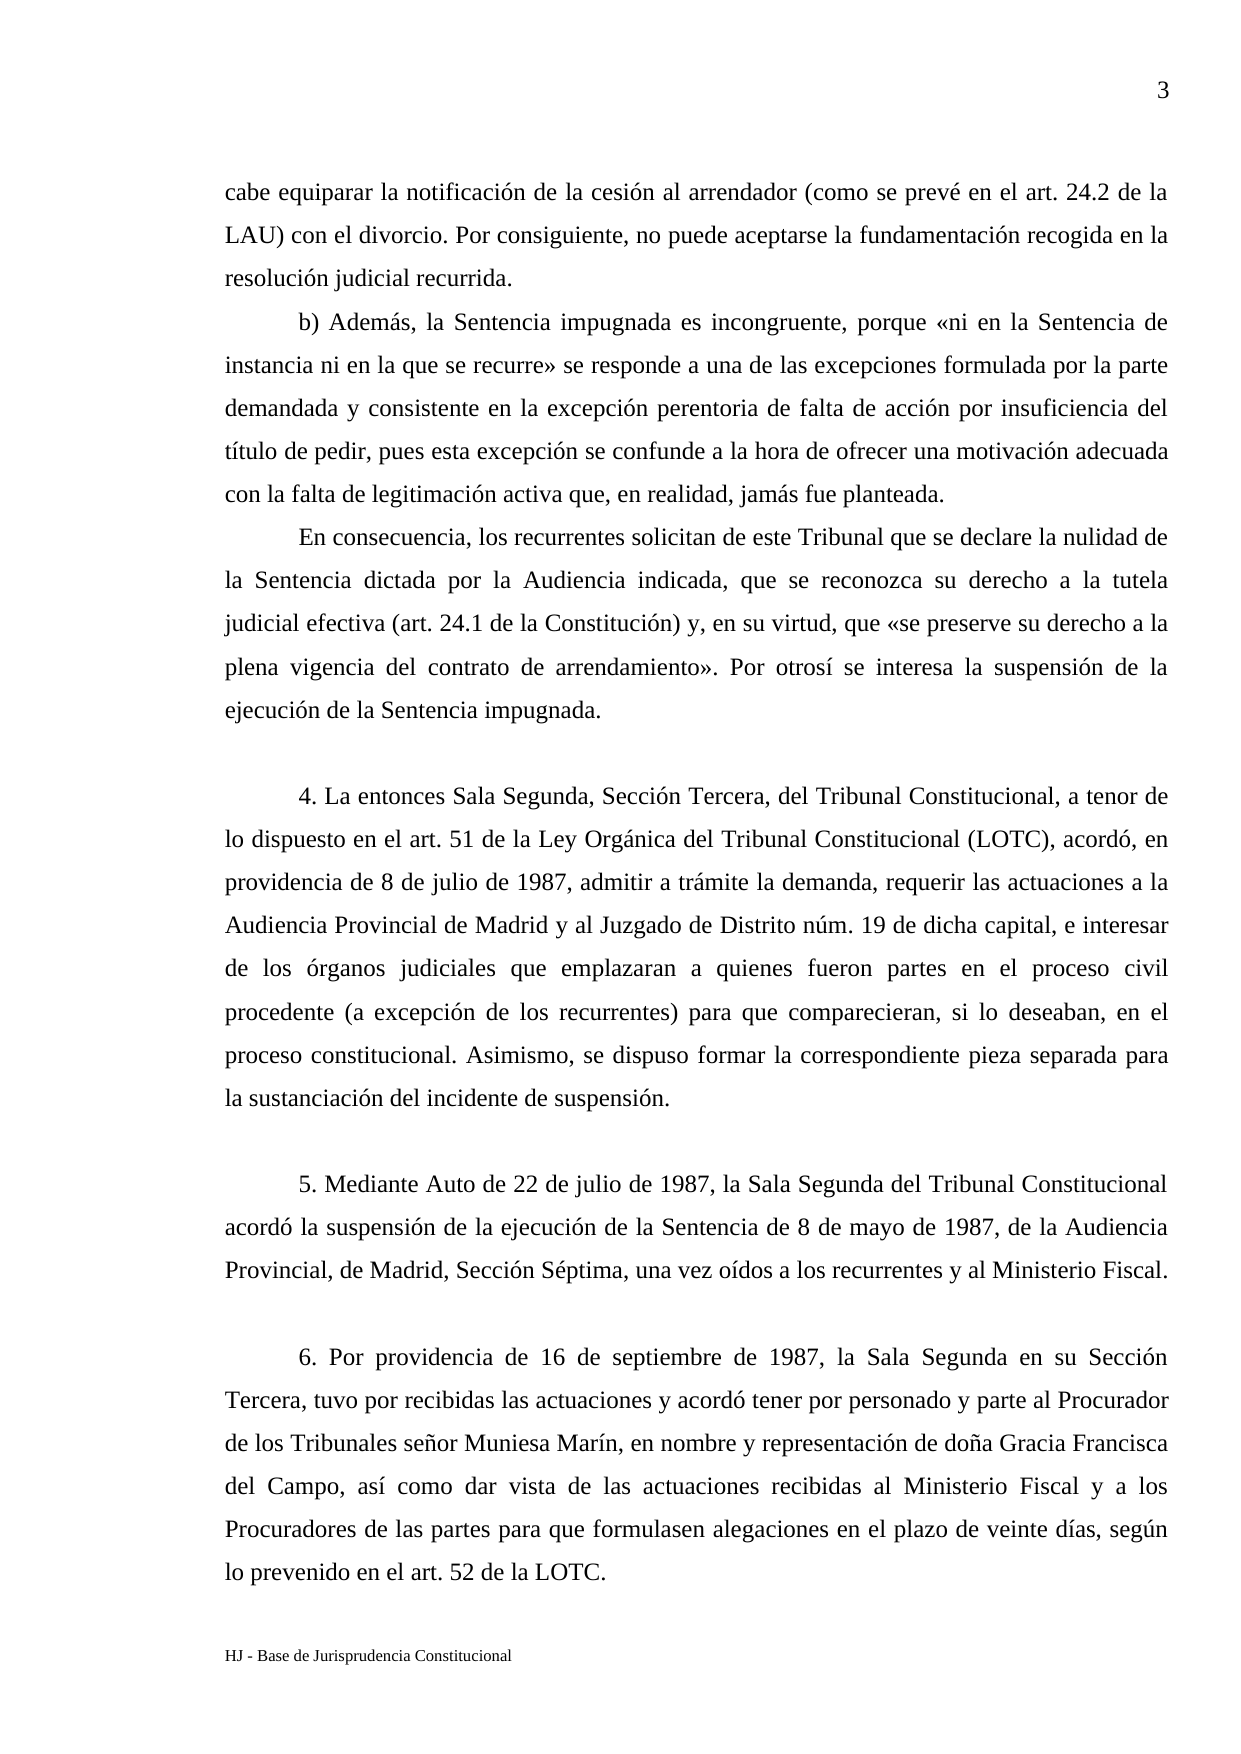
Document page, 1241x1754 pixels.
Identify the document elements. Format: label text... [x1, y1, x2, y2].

text 5. Mediante Auto de 22 de julio de 1987, la Sala Segunda del Tribunal Constitucional acordó la suspensión de la ejecución de la Sentencia de 8 de mayo de 1987, de la Audiencia Provincial, de Madrid, Sección Séptima, una vez oídos a los recurrentes y al Ministerio Fiscal. [224, 1169, 1169, 1284]
text En consecuencia, los recurrentes solicitan de este Tribunal que se declare la nulidad de la Sentencia dictada por la Audiencia indicada, que se reconozca su derecho a la tutela judicial efectiva (art. 24.1 de la Constitución) y, en su virtud, que «se preserve su derecho a la plena vigencia del contrato de arrendamiento». Por otrosí se interesa la suspensión de la ejecución de la Sentencia impugnada. [224, 522, 1169, 723]
text b) Además, la Sentencia impugnada es incongruente, porque «ni en la Sentencia de instancia ni en la que se recurre» se responde a una de las excepciones formulada por la parte demandada y consistente en la excepción perentoria de falta de acción por insuficiencia del título de pedir, pues esta excepción se confunde a la hora de ofrecer una motivación adecuada con la falta de legitimación activa que, en realidad, jamás fue planteada. [224, 307, 1169, 508]
text 6. Por providencia de 16 de septiembre de 1987, la Sala Segunda en su Sección Tercera, tuvo por recibidas las actuaciones y acordó tener por personado y parte al Procurador de los Tribunales señor Muniesa Marín, en nombre y representación de doña Gracia Francisca del Campo, así como dar vista de las actuaciones recibidas al Ministerio Fiscal y a los Procuradores de las partes para que formulasen alegaciones en el plazo de veinte días, según lo prevenido en el art. 52 de la LOTC. [224, 1342, 1169, 1586]
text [224, 177, 1169, 292]
text 4. La entonces Sala Segunda, Sección Tercera, del Tribunal Constitucional, a tenor de lo dispuesto en el art. 51 de la Ley Orgánica del Tribunal Constitucional (LOTC), acordó, en providencia de 8 de julio de 1987, admitir a trámite la demanda, requerir las actuaciones a la Audiencia Provincial de Madrid y al Juzgado de Distrito núm. 19 de dicha capital, e interesar de los órganos judiciales que emplazaran a quienes fueron partes en el proceso civil procedente (a excepción de los recurrentes) para que comparecieran, si lo deseaban, en el proceso constitucional. Asimismo, se dispuso formar la correspondiente pieza separada para la sustanciación del incidente de suspensión. [224, 781, 1169, 1112]
